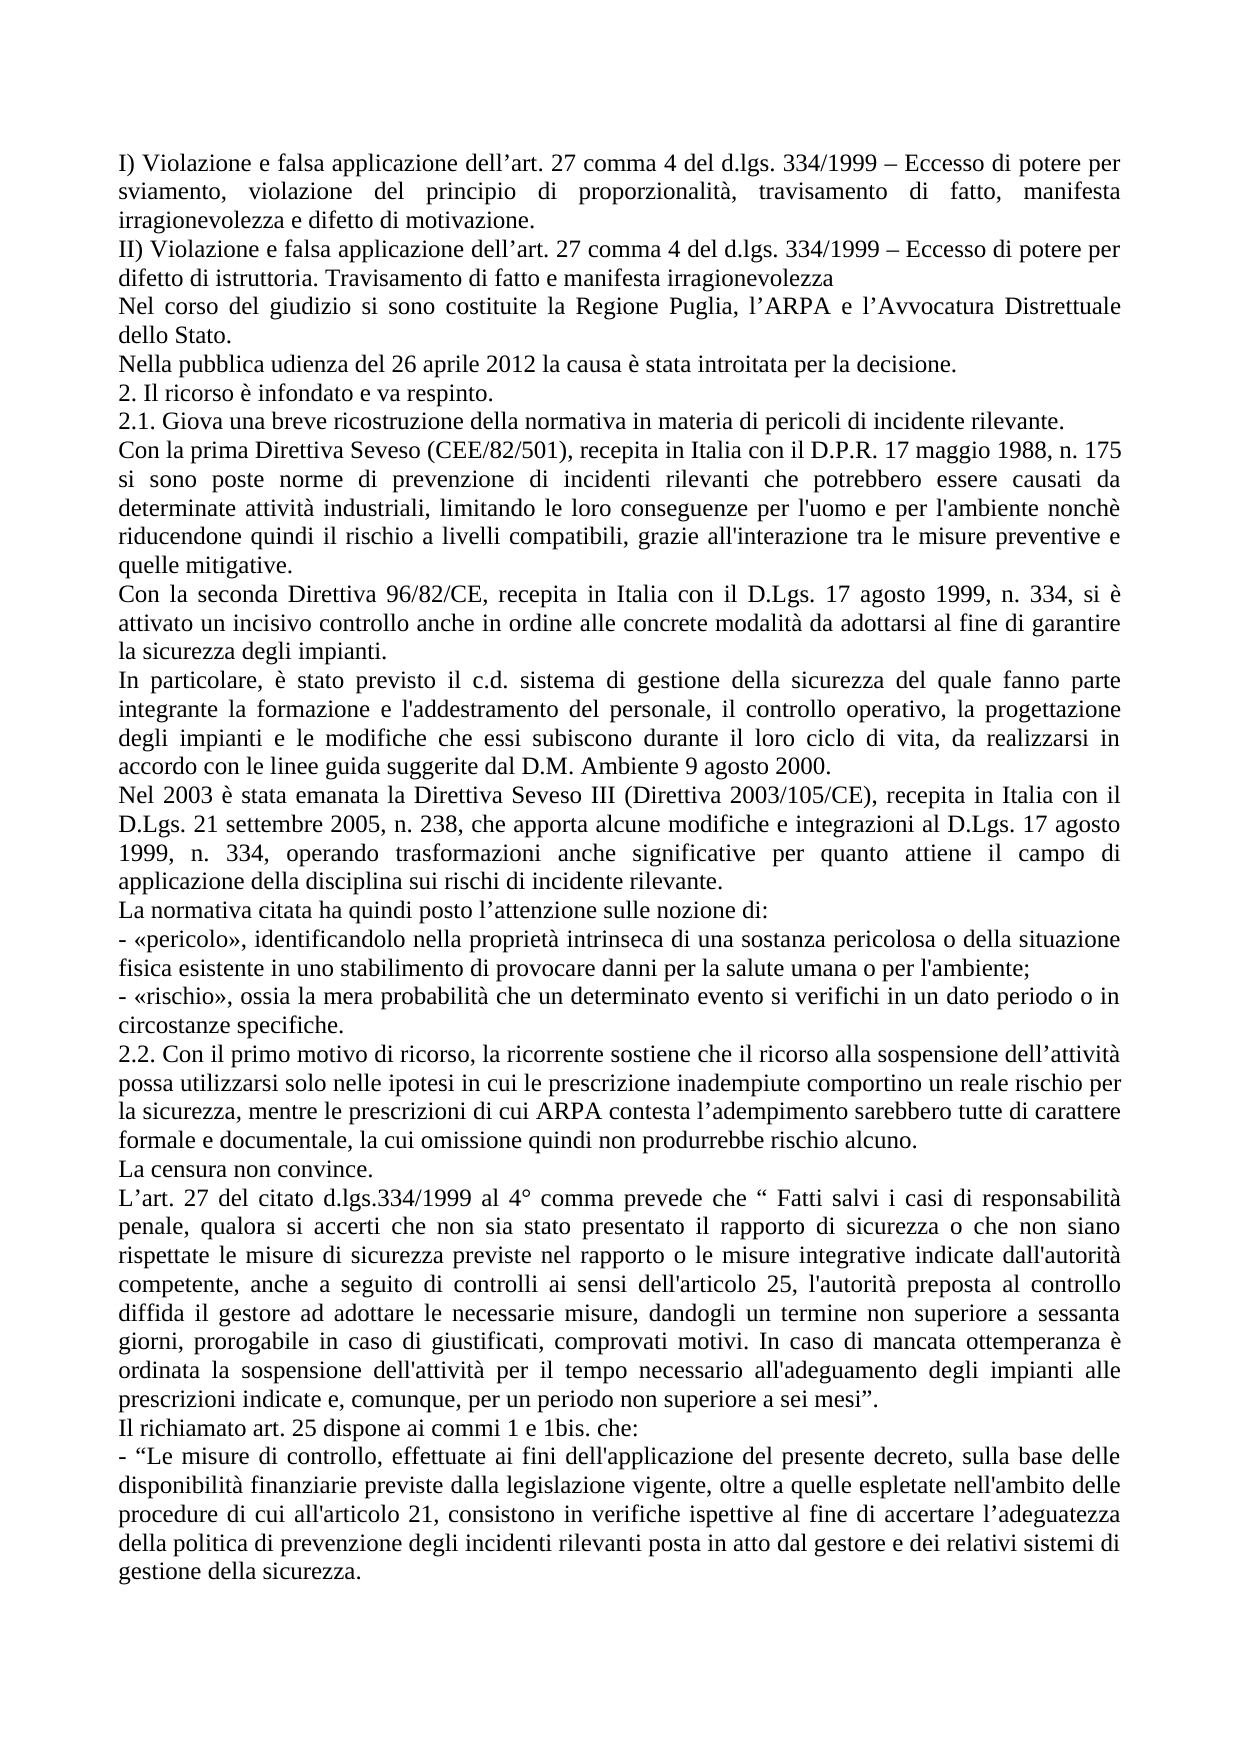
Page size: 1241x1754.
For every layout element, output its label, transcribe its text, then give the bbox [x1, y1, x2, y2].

text In particolare, è stato previsto il c.d. sistema di gestione della sicurezza del quale fanno parte integrante la formazione e l'addestramento del personale, il controllo operativo, la progettazione degli impianti e le modifiche che essi subiscono durante il loro ciclo di vita, da realizzarsi in accordo con le linee guida suggerite dal D.M. Ambiente 9 agosto 2000. [118, 665, 1122, 780]
text Nella pubblica udienza del 26 aprile 2012 la causa è stata introitata per la decisione. [118, 349, 1122, 378]
text Nel 2003 è stata emanata la Direttiva Seveso III (Direttiva 2003/105/CE), recepita in Italia con il D.Lgs. 21 settembre 2005, n. 238, che apporta alcune modifiche e integrazioni al D.Lgs. 17 agosto 1999, n. 334, operando trasformazioni anche significative per quanto attiene il campo di applicazione della disciplina sui rischi di incidente rilevante. [118, 780, 1122, 895]
text II) Violazione e falsa applicazione dell’art. 27 comma 4 del d.lgs. 334/1999 – Eccesso di potere per difetto di istruttoria. Travisamento di fatto e manifesta irragionevolezza [118, 234, 1122, 291]
text Il richiamato art. 25 dispone ai commi 1 e 1bis. che: [118, 1413, 1122, 1441]
text - “Le misure di controllo, effettuate ai fini dell'applicazione del presente decreto, sulla base delle disponibilità finanziarie previste dalla legislazione vigente, oltre a quelle espletate nell'ambito delle procedure di cui all'articolo 21, consistono in verifiche ispettive al fine di accertare l’adeguatezza della politica di prevenzione degli incidenti rilevanti posta in atto dal gestore e dei relativi sistemi di gestione della sicurezza. [118, 1441, 1122, 1585]
text Nel corso del giudizio si sono costituite la Regione Puglia, l’ARPA e l’Avvocatura Distrettuale dello Stato. [118, 291, 1122, 349]
text Con la seconda Direttiva 96/82/CE, recepita in Italia con il D.Lgs. 17 agosto 1999, n. 334, si è attivato un incisivo controllo anche in ordine alle concrete modalità da adottarsi al fine di garantire la sicurezza degli impianti. [118, 579, 1122, 665]
text - «pericolo», identificandolo nella proprietà intrinseca di una sostanza pericolosa o della situazione fisica esistente in uno stabilimento di provocare danni per la salute umana o per l'ambiente; [118, 924, 1122, 981]
text L’art. 27 del citato d.lgs.334/1999 al 4° comma prevede che “ Fatti salvi i casi di responsabilità penale, qualora si accerti che non sia stato presentato il rapporto di sicurezza o che non siano rispettate le misure di sicurezza previste nel rapporto o le misure integrative indicate dall'autorità competente, anche a seguito di controlli ai sensi dell'articolo 25, l'autorità preposta al controllo diffida il gestore ad adottare le necessarie misure, dandogli un termine non superiore a sessanta giorni, prorogabile in caso di giustificati, comprovati motivi. In caso di mancata ottemperanza è ordinata la sospensione dell'attività per il tempo necessario all'adeguamento degli impianti alle prescrizioni indicate e, comunque, per un periodo non superiore a sei mesi”. [118, 1183, 1122, 1413]
text La censura non convince. [118, 1154, 1122, 1183]
text 2. Il ricorso è infondato e va respinto. [118, 378, 1122, 406]
text 2.2. Con il primo motivo di ricorso, la ricorrente sostiene che il ricorso alla sospensione dell’attività possa utilizzarsi solo nelle ipotesi in cui le prescrizione inadempiute comportino un reale rischio per la sicurezza, mentre le prescrizioni di cui ARPA contesta l’adempimento sarebbero tutte di carattere formale e documentale, la cui omissione quindi non produrrebbe rischio alcuno. [118, 1039, 1122, 1154]
text I) Violazione e falsa applicazione dell’art. 27 comma 4 del d.lgs. 334/1999 – Eccesso di potere per sviamento, violazione del principio di proporzionalità, travisamento di fatto, manifesta irragionevolezza e difetto di motivazione. [118, 148, 1122, 234]
text 2.1. Giova una breve ricostruzione della normativa in materia di pericoli di incidente rilevante. [118, 406, 1122, 435]
text La normativa citata ha quindi posto l’attenzione sulle nozione di: [118, 895, 1122, 924]
text Con la prima Direttiva Seveso (CEE/82/501), recepita in Italia con il D.P.R. 17 maggio 1988, n. 175 si sono poste norme di prevenzione di incidenti rilevanti che potrebbero essere causati da determinate attività industriali, limitando le loro conseguenze per l'uomo e per l'ambiente nonchè riducendone quindi il rischio a livelli compatibili, grazie all'interazione tra le misure preventive e quelle mitigative. [118, 435, 1122, 579]
text - «rischio», ossia la mera probabilità che un determinato evento si verifichi in un dato periodo o in circostanze specifiche. [118, 981, 1122, 1039]
